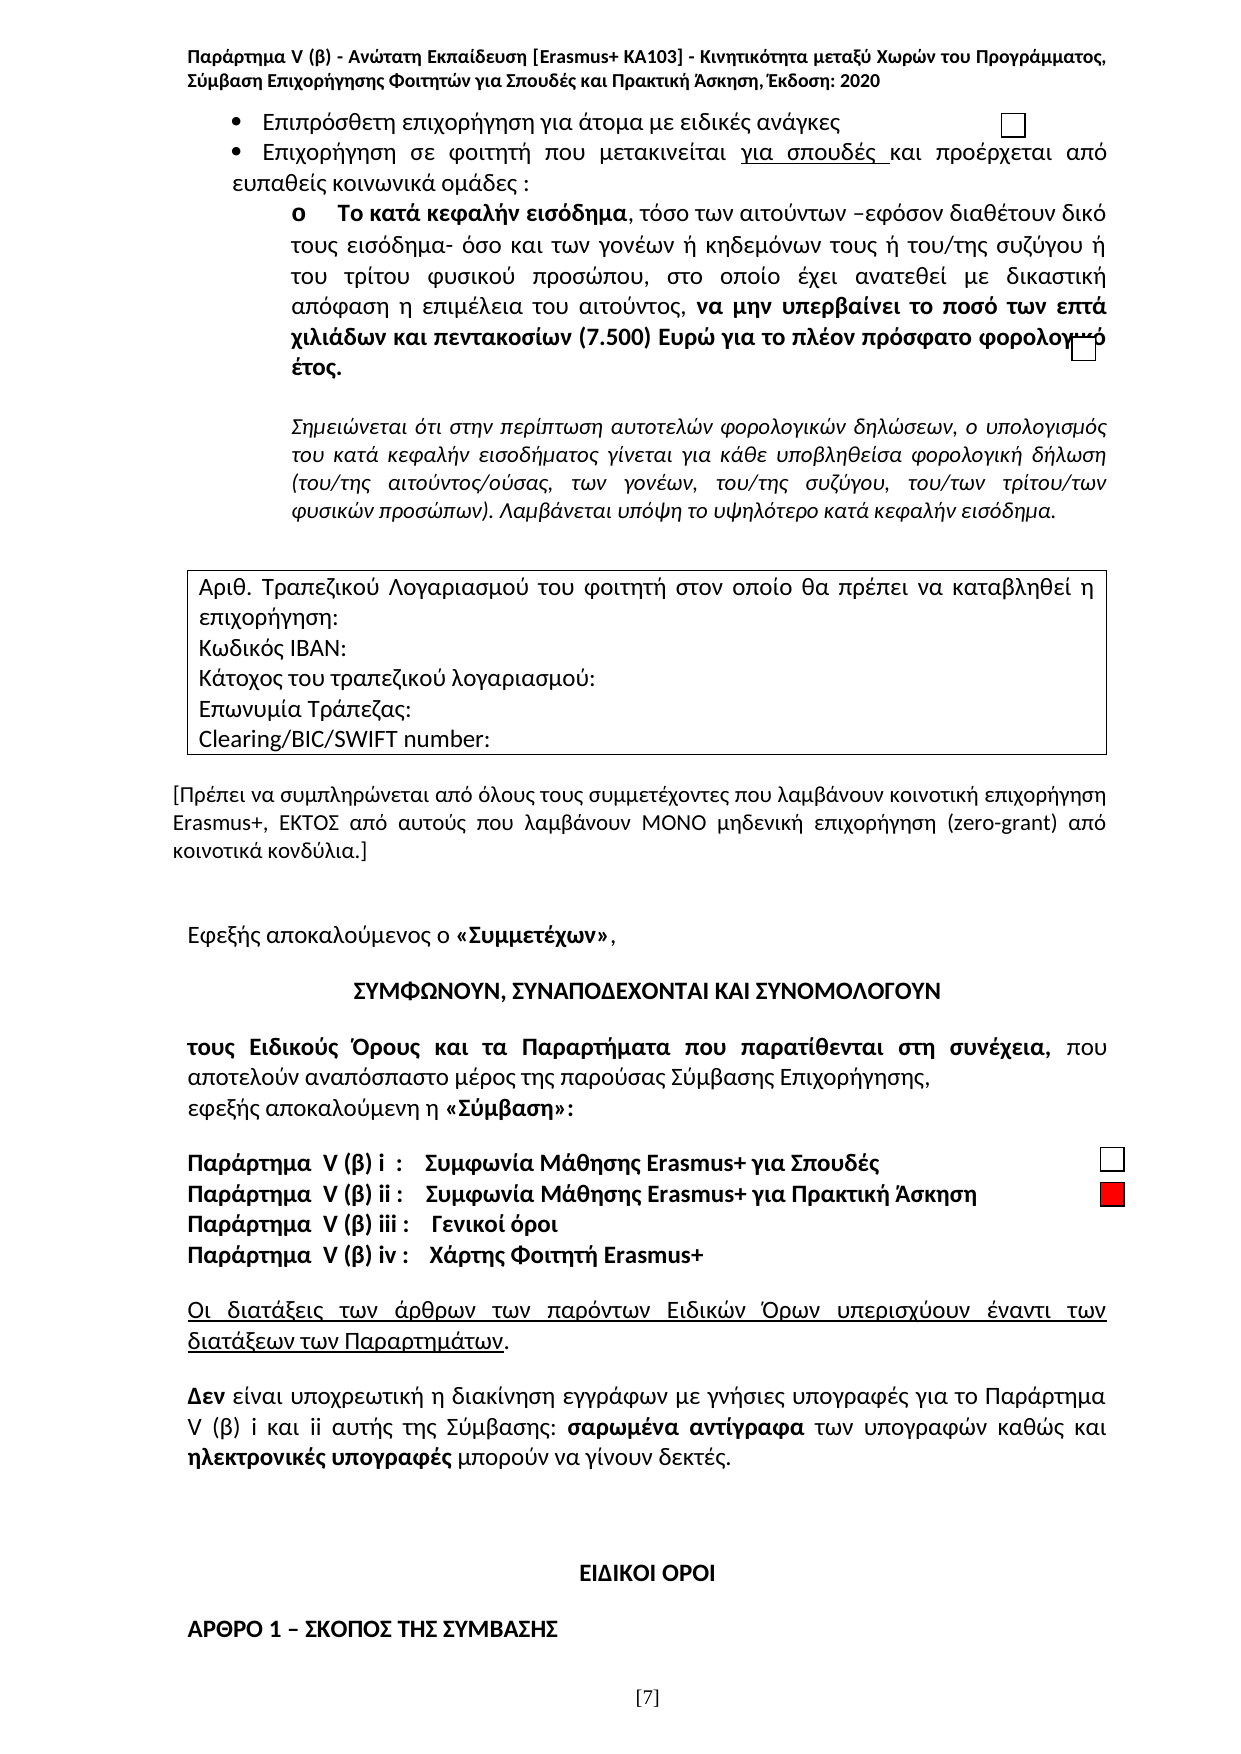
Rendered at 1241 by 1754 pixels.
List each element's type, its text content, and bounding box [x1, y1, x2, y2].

text Δεν είναι υποχρεωτική η διακίνηση εγγράφων με γνήσιες υπογραφές για το Παράρτημα V (β) i και ii αυτής της Σύμβασης: σαρωμένα αντίγραφα των υπογραφών καθώς και ηλεκτρονικές υπογραφές μπορούν να γίνουν δεκτές. [187, 1380, 1107, 1472]
text τους Ειδικούς Όρους και τα Παραρτήματα που παρατίθενται στη συνέχεια, που αποτελούν αναπόσπαστο μέρος της παρούσας Σύμβασης Επιχορήγησης, [187, 1031, 1107, 1092]
list Το κατά κεφαλήν εισόδημα, τόσο των αιτούντων –εφόσον διαθέτουν δικό τους εισόδημα- όσο και των γονέων ή κηδεμόνων τους ή του/της συζύγου ή του τρίτου φυσικού προσώπου, στο οποίο έχει ανατεθεί με δικαστική απόφαση η επιμέλεια του αιτούντος, να μην υπερβαίνει το ποσό των επτά χιλιάδων και πεντακοσίων (7.500) Ευρώ για το πλέον πρόσφατο φορολογικό έτος. [291, 197, 1107, 382]
text ΣΥΜΦΩΝΟΥΝ, ΣΥΝΑΠΟΔΕΧΟΝΤΑΙ ΚΑΙ ΣΥΝΟΜΟΛΟΓΟΥΝ [187, 975, 1107, 1006]
text Παράρτημα V (β) iv : Χάρτης Φοιτητή Erasmus+ [187, 1239, 1107, 1269]
text ΑΡΘΡΟ 1 – ΣΚΟΠΟΣ ΤΗΣ ΣΥΜΒΑΣΗΣ [187, 1613, 1107, 1643]
text Οι διατάξεις των άρθρων των παρόντων Ειδικών Όρων υπερισχύουν έναντι των διατάξεων των Παραρτημάτων. [187, 1294, 1107, 1320]
text Παράρτημα V (β) iii : Γενικοί όροι [187, 1208, 1107, 1239]
text ΕΙΔΙΚΟΙ ΟΡΟΙ [187, 1557, 1107, 1588]
table_header Αριθ. Τραπεζικού Λογαριασμού του φοιτητή στον οποίο θα πρέπει να καταβληθεί η επιχορήγηση: Κωδικός IBAN: Κάτοχος του τραπεζικού λογαριασμού: Επωνυμία Τράπεζας: Clearing/BIC/SWIFT number: [188, 571, 1106, 754]
text εφεξής αποκαλούμενη η «Σύμβαση»: [187, 1092, 1107, 1122]
text [Πρέπει να συμπληρώνεται από όλους τους συμμετέχοντες που λαμβάνουν κοινοτική επιχορήγηση Erasmus+, ΕΚΤΟΣ από αυτούς που λαμβάνουν ΜΟΝΟ μηδενική επιχορήγηση (zero-grant) από κοινοτικά κονδύλια.] [173, 780, 1107, 864]
list Επιπρόσθετη επιχορήγηση για άτομα με ειδικές ανάγκες [232, 106, 1107, 136]
text Οι διατάξεις των άρθρων των παρόντων Ειδικών Όρων υπερισχύουν έναντι των διατάξεων των Παραρτημάτων. [187, 1321, 1107, 1355]
text Εφεξής αποκαλούμενος ο «Συμμετέχων», [187, 919, 1107, 950]
text Παράρτημα V (β) i : Συμφωνία Μάθησης Erasmus+ για Σπουδές [187, 1147, 1107, 1178]
text Παράρτημα V (β) ii : Συμφωνία Μάθησης Erasmus+ για Πρακτική Άσκηση [187, 1178, 1107, 1208]
text Σημειώνεται ότι στην περίπτωση αυτοτελών φορολογικών δηλώσεων, ο υπολογισμός του κατά κεφαλήν εισοδήματος γίνεται για κάθε υποβληθείσα φορολογική δήλωση (του/της αιτούντος/ούσας, των γονέων, του/της συζύγου, του/των τρίτου/των φυσικών προσώπων). Λαμβάνεται υπόψη το υψηλότερο κατά κεφαλήν εισόδημα. [291, 412, 1107, 524]
list Επιχορήγηση σε φοιτητή που μετακινείται για σπουδές και προέρχεται από ευπαθείς κοινωνικά ομάδες : [232, 136, 1107, 197]
